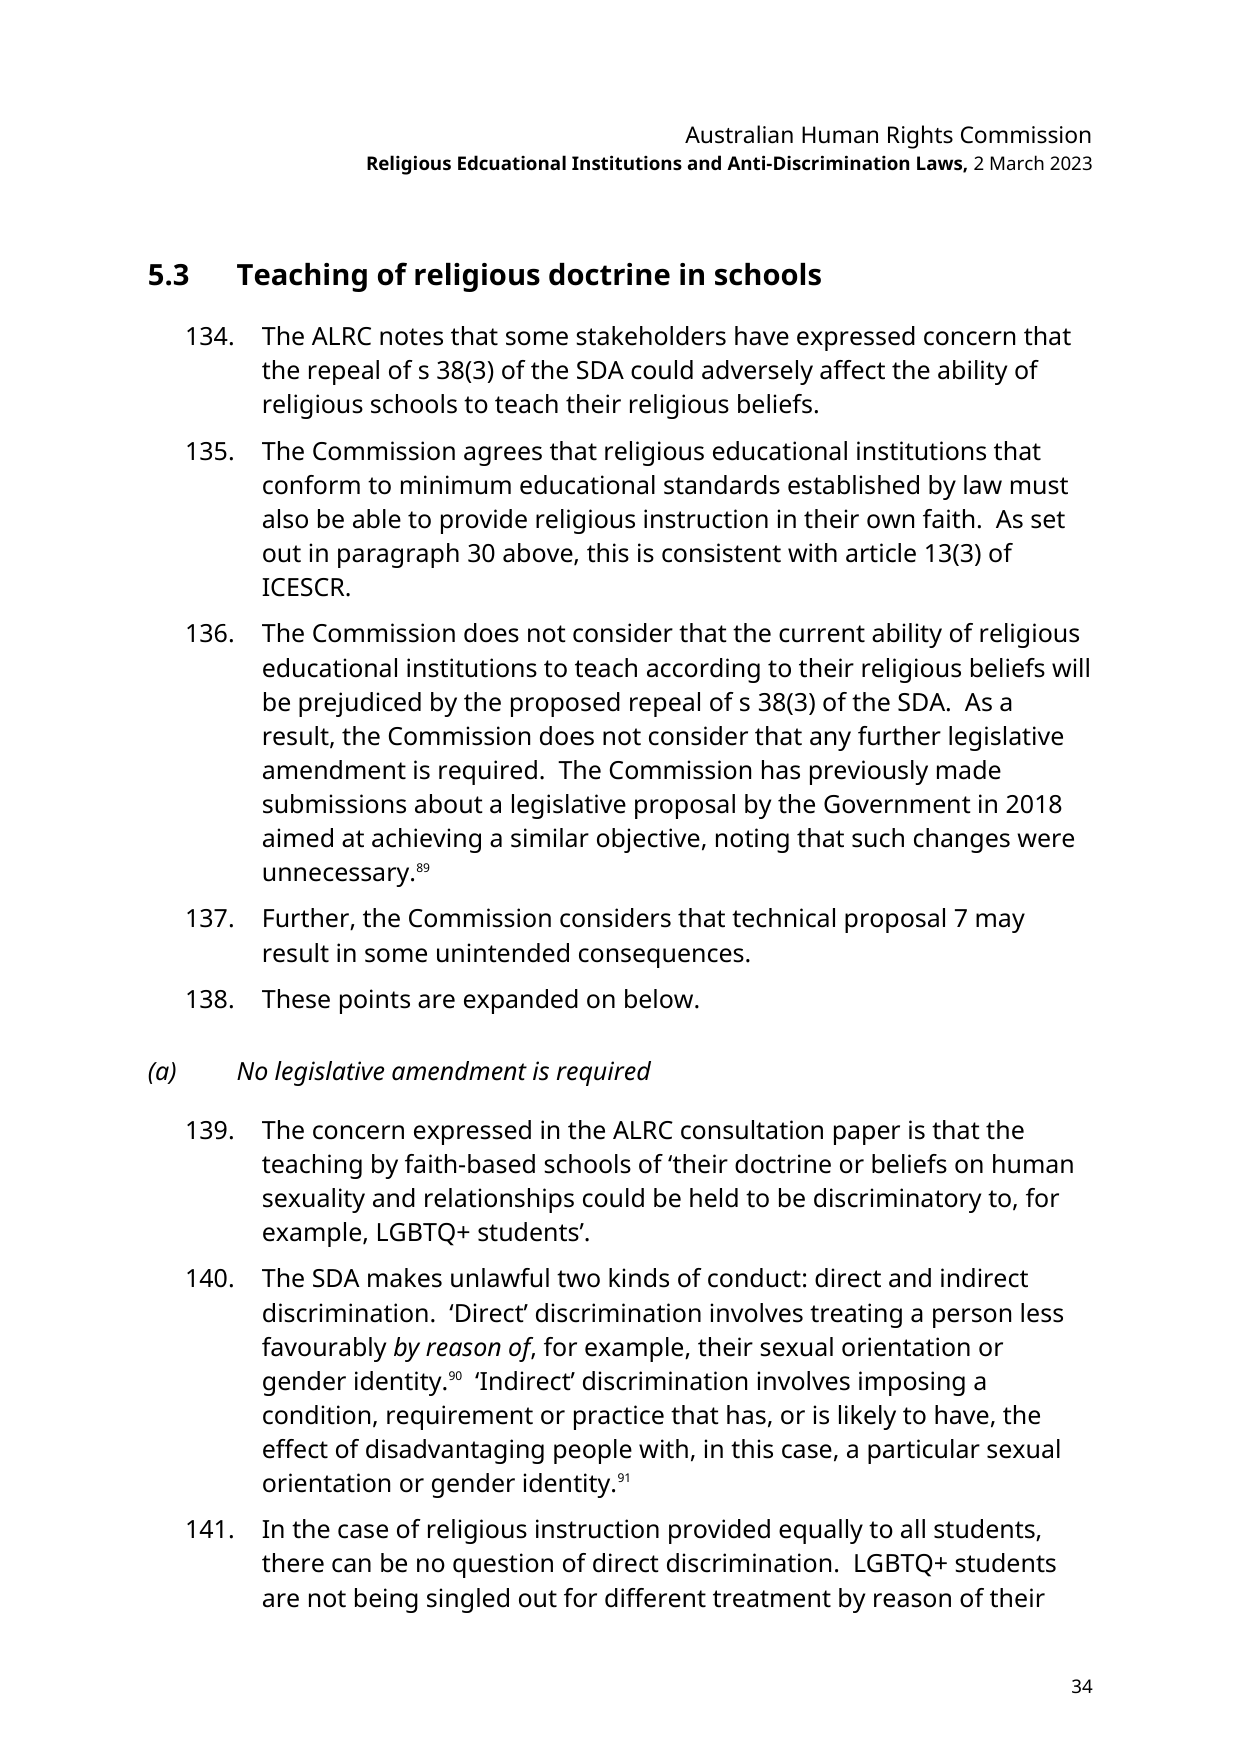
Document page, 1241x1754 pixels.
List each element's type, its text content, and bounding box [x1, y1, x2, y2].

list These points are expanded on below. [185, 982, 1092, 1016]
subtitle Teaching of religious doctrine in schools [148, 254, 1092, 294]
list Further, the Commission considers that technical proposal 7 may result in some unintended consequences. [185, 901, 1092, 969]
list The Commission agrees that religious educational institutions that conform to minimum educational standards established by law must also be able to provide religious instruction in their own faith. As set out in paragraph 30 above, this is consistent with article 13(3) of ICESCR. [185, 433, 1092, 604]
list The Commission does not consider that the current ability of religious educational institutions to teach according to their religious beliefs will be prejudiced by the proposed repeal of s 38(3) of the SDA. As a result, the Commission does not consider that any further legislative amendment is required. The Commission has previously made submissions about a legislative proposal by the Government in 2018 aimed at achieving a similar objective, noting that such changes were unnecessary. [185, 616, 1092, 889]
list The ALRC notes that some stakeholders have expressed concern that the repeal of s 38(3) of the SDA could adversely affect the ability of religious schools to teach their religious beliefs. [185, 319, 1092, 421]
list The concern expressed in the ALRC consultation paper is that the teaching by faith-based schools of ‘their doctrine or beliefs on human sexuality and relationships could be held to be discriminatory to, for example, LGBTQ+ students’. [185, 1112, 1092, 1249]
subtitle No legislative amendment is required [148, 1053, 1092, 1087]
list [185, 1512, 1092, 1614]
list The SDA makes unlawful two kinds of conduct: direct and indirect discrimination. ‘Direct’ discrimination involves treating a person less favourably by reason of, for example, their sexual orientation or gender identity. ‘Indirect’ discrimination involves imposing a condition, requirement or practice that has, or is likely to have, the effect of disadvantaging people with, in this case, a particular sexual orientation or gender identity. [185, 1261, 1092, 1499]
